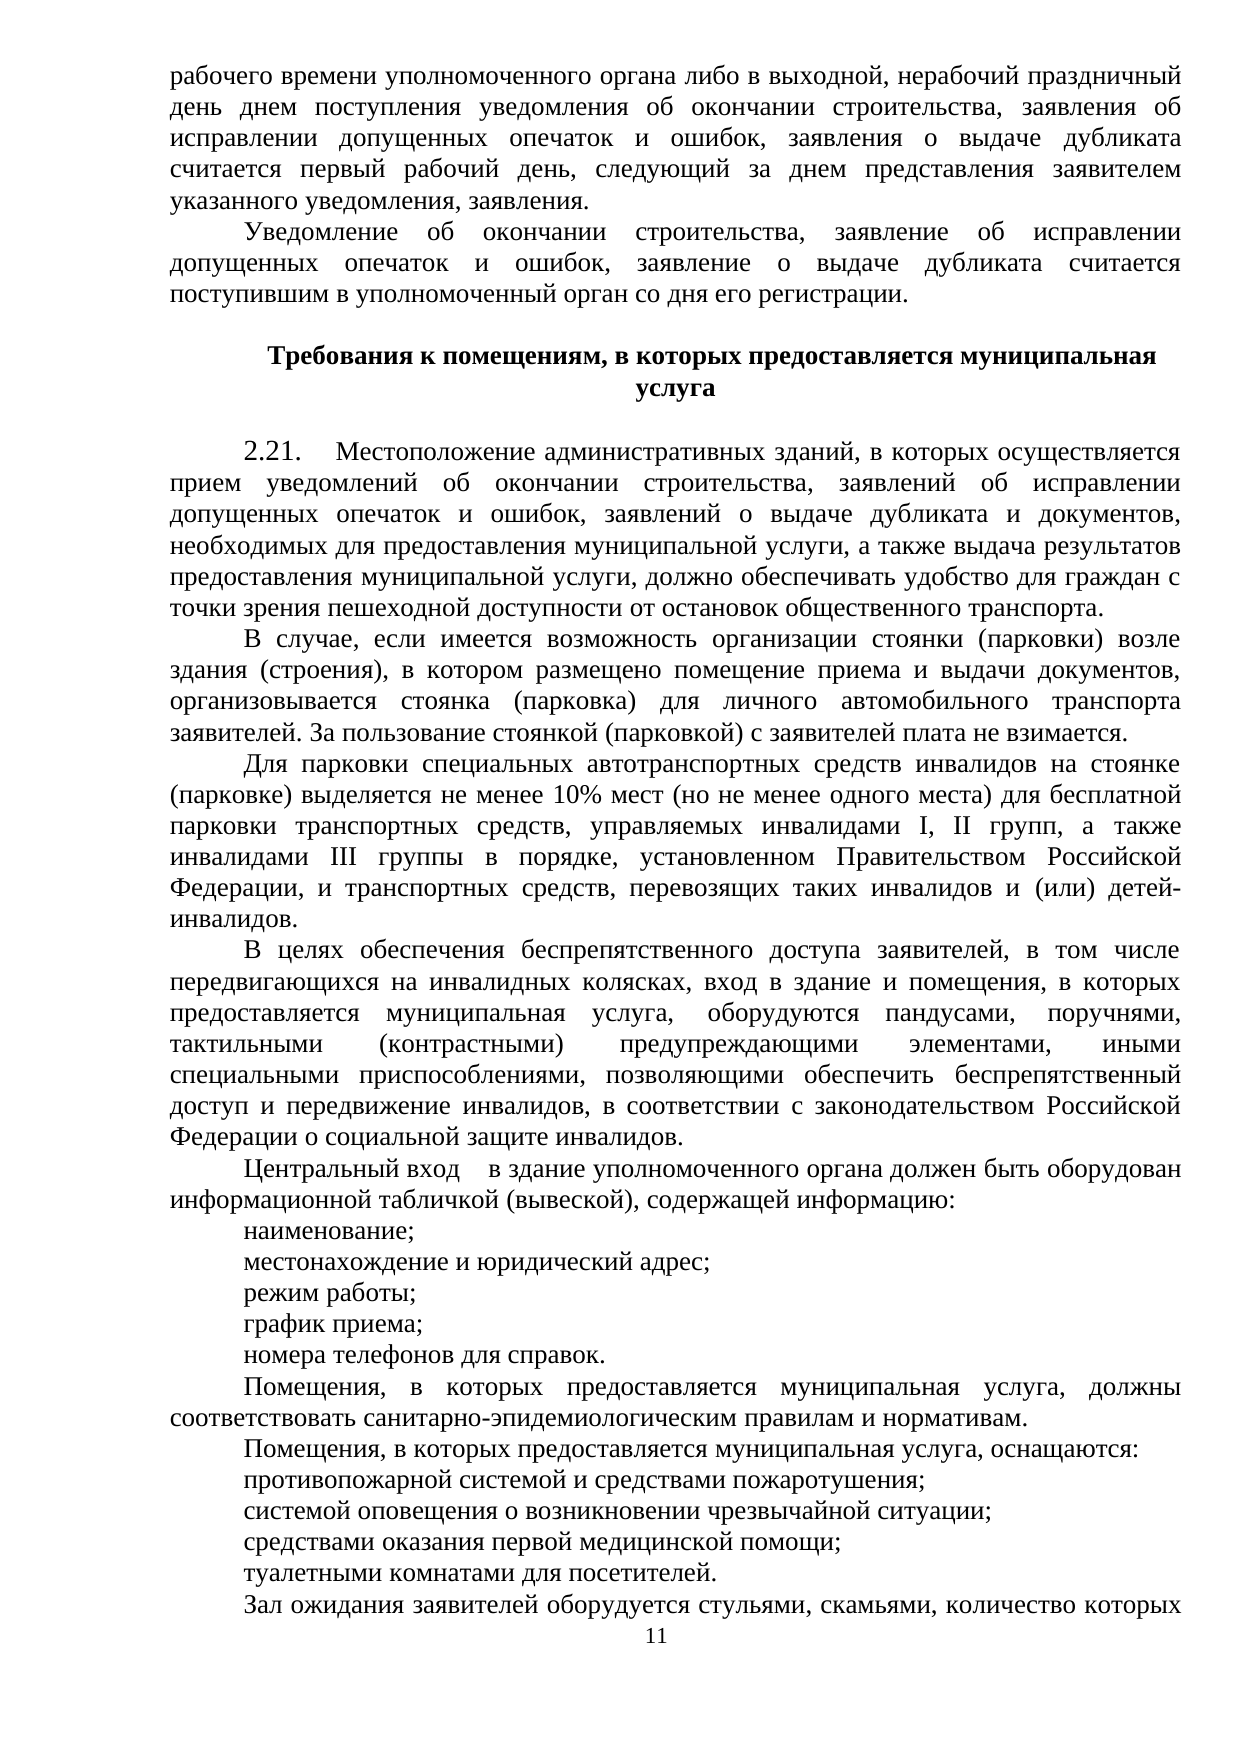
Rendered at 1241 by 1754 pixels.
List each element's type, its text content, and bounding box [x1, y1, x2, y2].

text Центральный вход в здание уполномоченного органа должен быть оборудован информационной табличкой (вывеской), содержащей информацию: [169, 1152, 1181, 1214]
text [169, 1588, 1181, 1619]
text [169, 59, 1182, 215]
text режим работы; [185, 1276, 712, 1307]
text противопожарной системой и средствами пожаротушения; [169, 1463, 1181, 1494]
text средствами оказания первой медицинской помощи; [169, 1525, 1181, 1557]
text В случае, если имеется возможность организации стоянки (парковки) возле здания (строения), в котором размещено помещение приема и выдачи документов, организовывается стоянка (парковка) для личного автомобильного транспорта заявителей. За пользование стоянкой (парковкой) с заявителей плата не взимается. [169, 622, 1181, 747]
text график приема; [185, 1307, 712, 1338]
text В целях обеспечения беспрепятственного доступа заявителей, в том числе передвигающихся на инвалидных колясках, вход в здание и помещения, в которых предоставляется муниципальная услуга, оборудуются пандусами, поручнями, тактильными (контрастными) предупреждающими элементами, иными специальными приспособлениями, позволяющими обеспечить беспрепятственный доступ и передвижение инвалидов, в соответствии с законодательством Российской Федерации о социальной защите инвалидов. [169, 934, 1181, 1152]
text наименование; [227, 1214, 1205, 1245]
text туалетными комнатами для посетителей. [169, 1557, 1181, 1588]
text номера телефонов для справок. [185, 1338, 712, 1370]
text Помещения, в которых предоставляется муниципальная услуга, должны соответствовать санитарно-эпидемиологическим правилам и нормативам. [169, 1370, 1181, 1432]
text Для парковки специальных автотранспортных средств инвалидов на стоянке (парковке) выделяется не менее 10% мест (но не менее одного места) для бесплатной парковки транспортных средств, управляемых инвалидами I, II групп, а также инвалидами III группы в порядке, установленном Правительством Российской Федерации, и транспортных средств, перевозящих таких инвалидов и (или) детей-инвалидов. [169, 747, 1182, 934]
text местонахождение и юридический адрес; [227, 1245, 1205, 1276]
list Местоположение административных зданий, в которых осуществляется прием уведомлений об окончании строительства, заявлений об исправлении допущенных опечаток и ошибок, заявлений о выдаче дубликата и документов, необходимых для предоставления муниципальной услуги, а также выдача результатов предоставления муниципальной услуги, должно обеспечивать удобство для граждан с точки зрения пешеходной доступности от остановок общественного транспорта. [169, 433, 1181, 622]
text Требования к помещениям, в которых предоставляется муниципальная услуга [169, 339, 1181, 402]
text системой оповещения о возникновении чрезвычайной ситуации; [169, 1494, 1181, 1525]
text Уведомление об окончании строительства, заявление об исправлении допущенных опечаток и ошибок, заявление о выдаче дубликата считается поступившим в уполномоченный орган со дня его регистрации. [169, 215, 1181, 308]
text Помещения, в которых предоставляется муниципальная услуга, оснащаются: [169, 1432, 1181, 1463]
